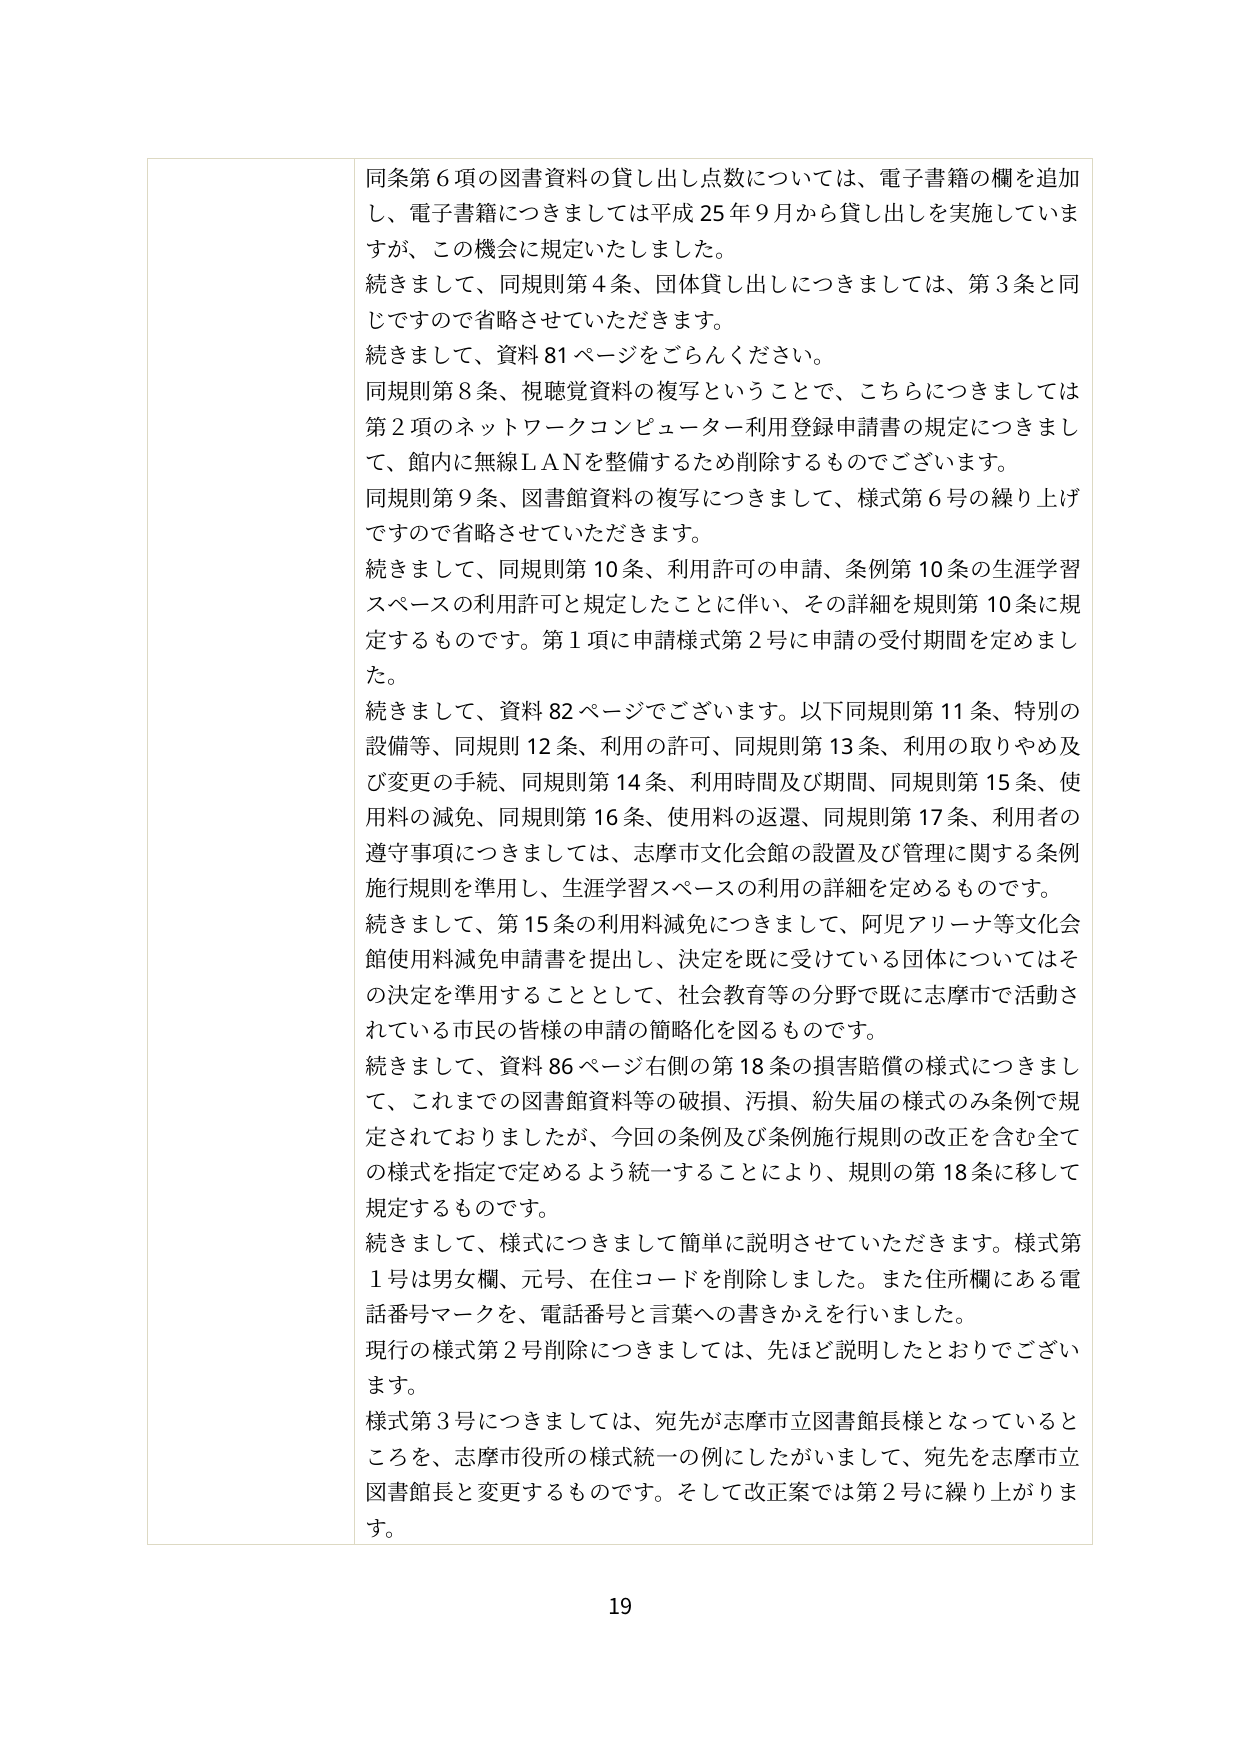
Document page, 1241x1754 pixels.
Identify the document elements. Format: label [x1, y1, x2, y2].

table_cell [355, 159, 1092, 1544]
table_cell [148, 159, 354, 1544]
